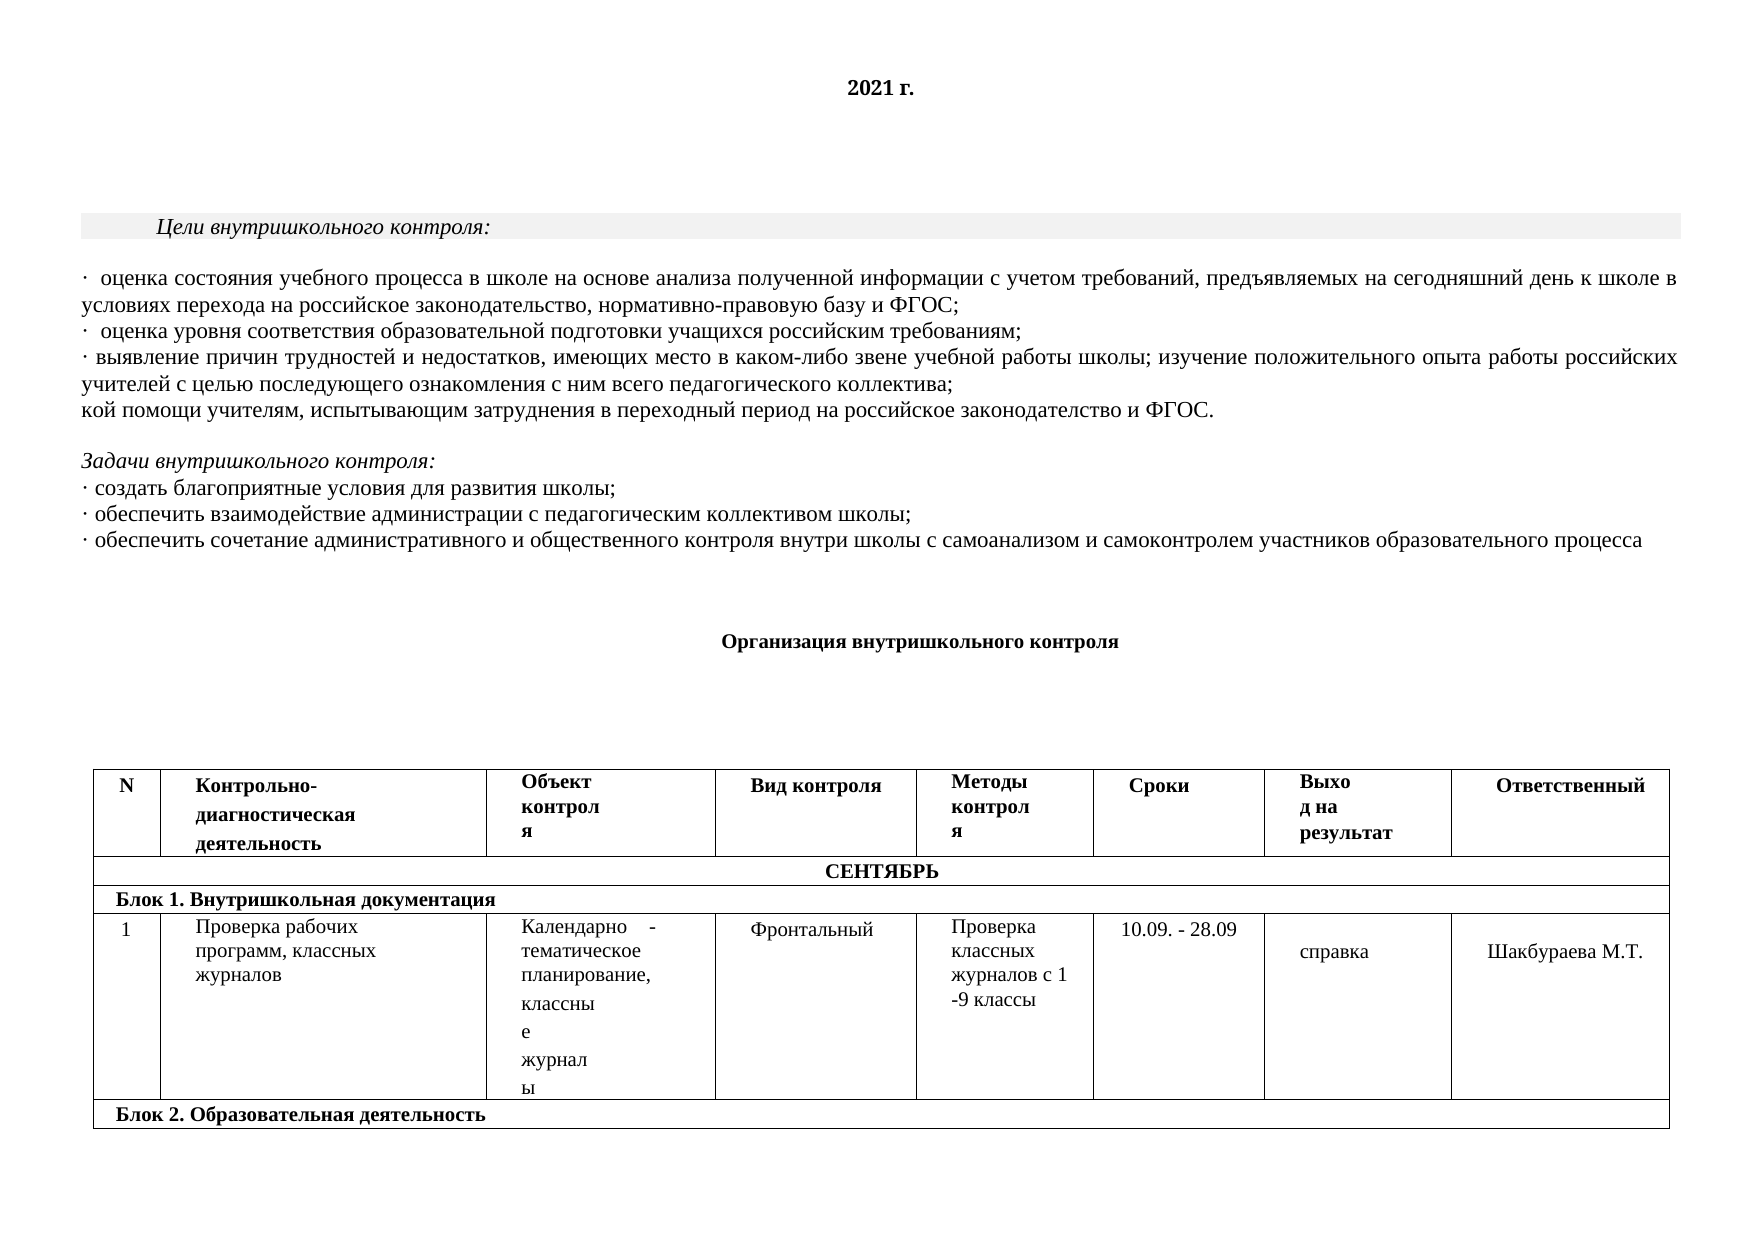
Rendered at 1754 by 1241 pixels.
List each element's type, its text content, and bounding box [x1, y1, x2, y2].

table_cell Проверка классных журналов с 1 -9 классы [917, 914, 1093, 1099]
text 2021 г. [81, 73, 1681, 101]
text · оценка уровня соответствия образовательной подготовки учащихся российским требованиям; [81, 317, 1681, 343]
table_cell Фронтальный [716, 914, 916, 1099]
text · создать благоприятные условия для развития школы; [81, 474, 1681, 500]
table_header Контрольно- диагностическая деятельность [161, 770, 486, 856]
table_header Выход на результат [1265, 770, 1451, 856]
table_cell Проверка рабочих программ, классных журналов [161, 914, 486, 1099]
table_cell Календарно - тематическое планирование, классные журналы [487, 914, 715, 1099]
text · обеспечить взаимодействие администрации с педагогическим коллективом школы; [81, 500, 1681, 527]
text · выявление причин трудностей и недостатков, имеющих место в каком-либо звене учебной работы школы; изучение положительного опыта работы российских учителей с целью последующего ознакомления с ним всего педагогического коллектива; [81, 343, 1681, 396]
table_cell 1 [94, 914, 160, 1099]
text Задачи внутришкольного контроля: [81, 447, 1681, 474]
table_header Вид контроля [716, 770, 916, 856]
text · оценка состояния учебного процесса в школе на основе анализа полученной информации с учетом требований, предъявляемых на сегодняшний день к школе в условиях перехода на российское законодательство, нормативно-правовую базу и ФГОС; [81, 264, 1681, 317]
table_cell 10.09. - 28.09 [1094, 914, 1264, 1099]
table_header Методы контроля [917, 770, 1093, 856]
table_cell справка [1265, 914, 1451, 1099]
text Организация внутришкольного контроля [612, 629, 1681, 653]
text кой помощи учителям, испытывающим затруднения в переходный период на российское законодателство и ФГОС. [81, 396, 1681, 422]
table_cell Шакбураева М.Т. [1452, 914, 1669, 1099]
table_header Ответственный [1452, 770, 1669, 856]
table_header Сроки [1094, 770, 1264, 856]
table_cell СЕНТЯБРЬ [94, 857, 1669, 884]
table_cell Блок 1. Внутришкольная документация [94, 886, 1669, 913]
text Цели внутришкольного контроля: [81, 213, 1681, 239]
table_header N [94, 770, 160, 856]
table_header Объект контроля [487, 770, 715, 856]
text · обеспечить сочетание административного и общественного контроля внутри школы с самоанализом и самоконтролем участников образовательного процесса [81, 527, 1681, 553]
table_cell Блок 2. Образовательная деятельность [94, 1100, 1669, 1128]
